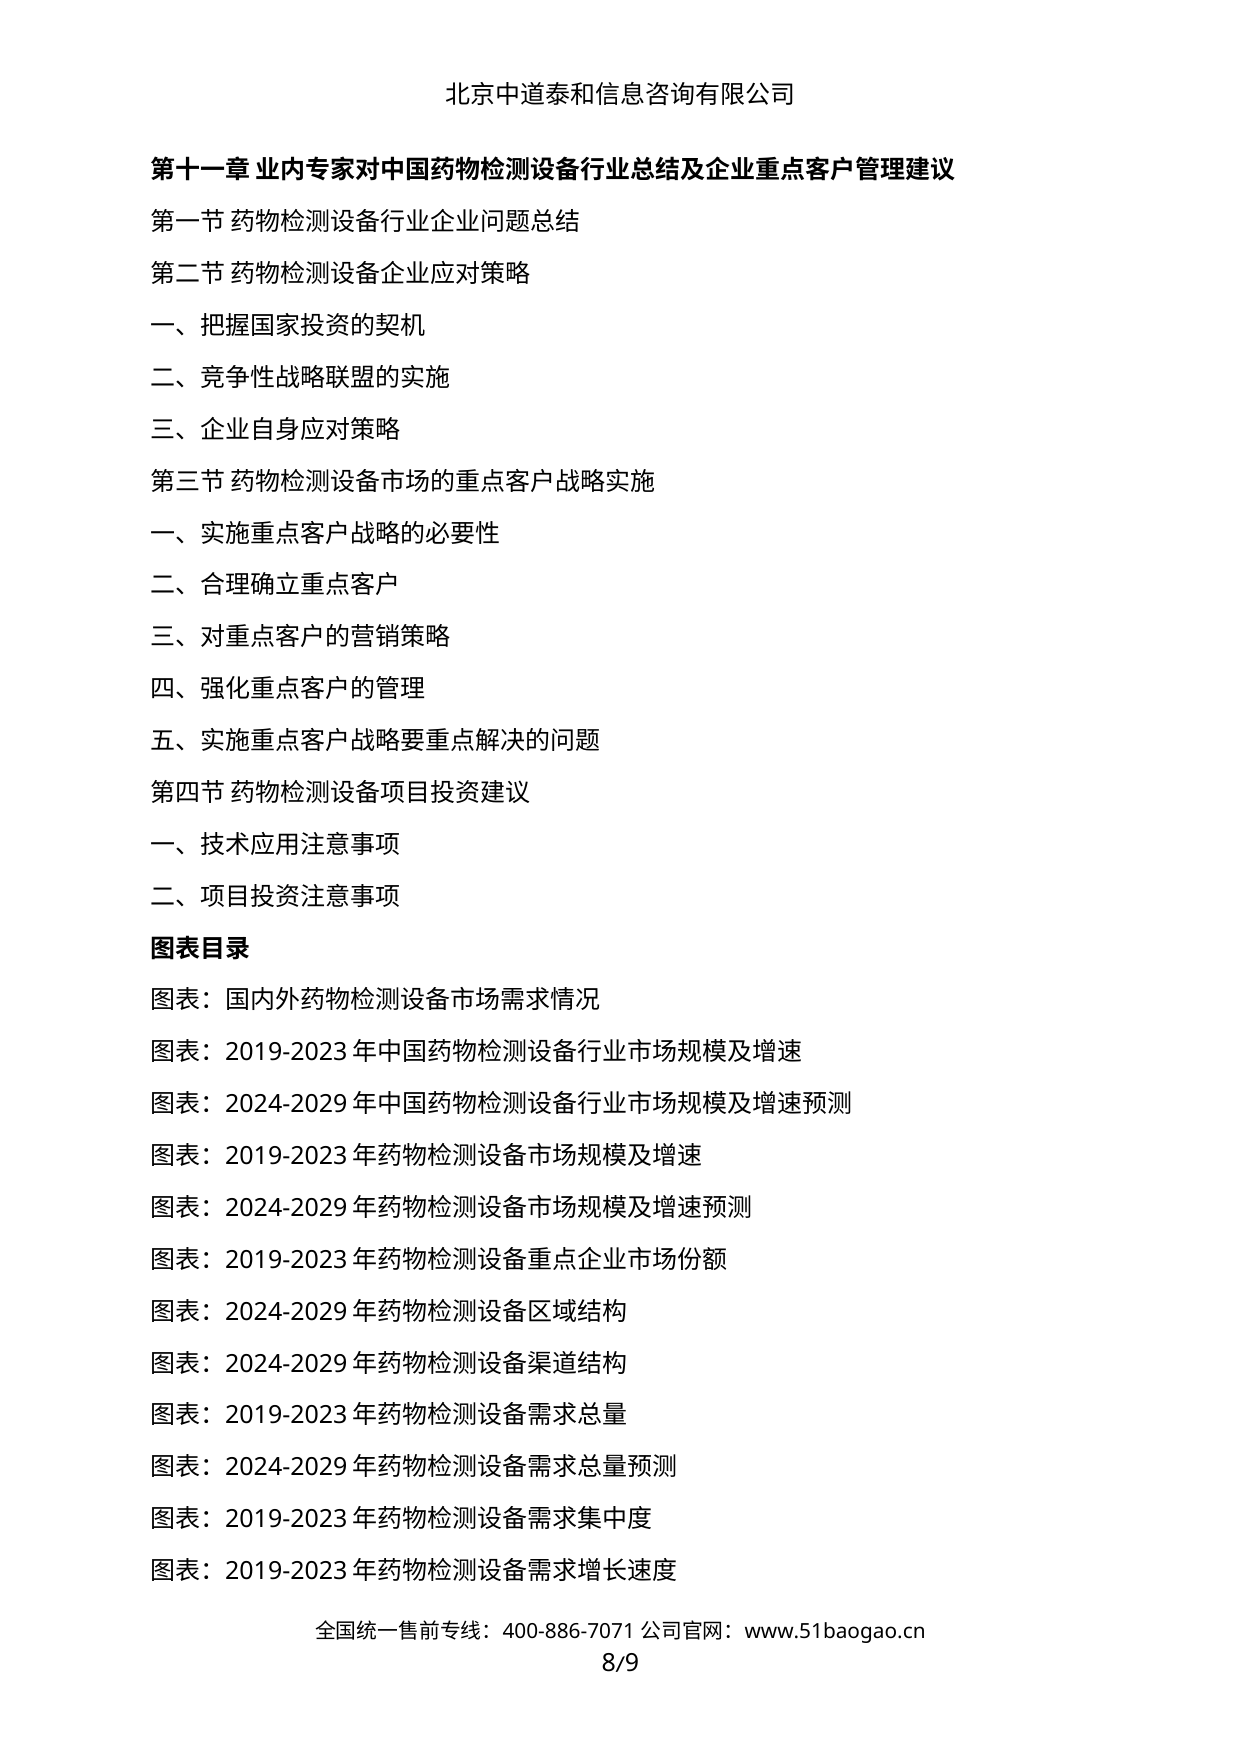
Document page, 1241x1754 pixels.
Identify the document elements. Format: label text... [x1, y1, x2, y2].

text 二、项目投资注意事项 [150, 876, 1090, 912]
text 图表：2019-2023年药物检测设备需求集中度 [150, 1499, 1090, 1535]
text 图表：2019-2023年药物检测设备需求增长速度 [150, 1551, 1090, 1587]
text 图表目录 [150, 928, 1090, 964]
text 第二节 药物检测设备企业应对策略 [150, 254, 1090, 290]
text 三、企业自身应对策略 [150, 409, 1090, 446]
text 一、把握国家投资的契机 [150, 306, 1090, 342]
text 图表：2024-2029年药物检测设备渠道结构 [150, 1343, 1090, 1379]
text 图表：2024-2029年药物检测设备区域结构 [150, 1291, 1090, 1327]
text 图表：2024-2029年药物检测设备市场规模及增速预测 [150, 1187, 1090, 1224]
text 三、对重点客户的营销策略 [150, 617, 1090, 653]
text 五、实施重点客户战略要重点解决的问题 [150, 721, 1090, 757]
text 图表：2019-2023年药物检测设备市场规模及增速 [150, 1136, 1090, 1172]
text 第三节 药物检测设备市场的重点客户战略实施 [150, 461, 1090, 497]
text 图表：2024-2029年药物检测设备需求总量预测 [150, 1447, 1090, 1483]
text 第十一章 业内专家对中国药物检测设备行业总结及企业重点客户管理建议 [150, 150, 1090, 186]
text 图表：国内外药物检测设备市场需求情况 [150, 980, 1090, 1016]
text 四、强化重点客户的管理 [150, 669, 1090, 705]
text 一、技术应用注意事项 [150, 824, 1090, 861]
text 图表：2019-2023年药物检测设备重点企业市场份额 [150, 1239, 1090, 1276]
text 图表：2019-2023年中国药物检测设备行业市场规模及增速 [150, 1032, 1090, 1068]
text 图表：2019-2023年药物检测设备需求总量 [150, 1395, 1090, 1431]
text 二、竞争性战略联盟的实施 [150, 357, 1090, 394]
text 一、实施重点客户战略的必要性 [150, 513, 1090, 549]
text 第一节 药物检测设备行业企业问题总结 [150, 202, 1090, 238]
text 图表：2024-2029年中国药物检测设备行业市场规模及增速预测 [150, 1084, 1090, 1120]
text 二、合理确立重点客户 [150, 565, 1090, 601]
text 第四节 药物检测设备项目投资建议 [150, 772, 1090, 809]
